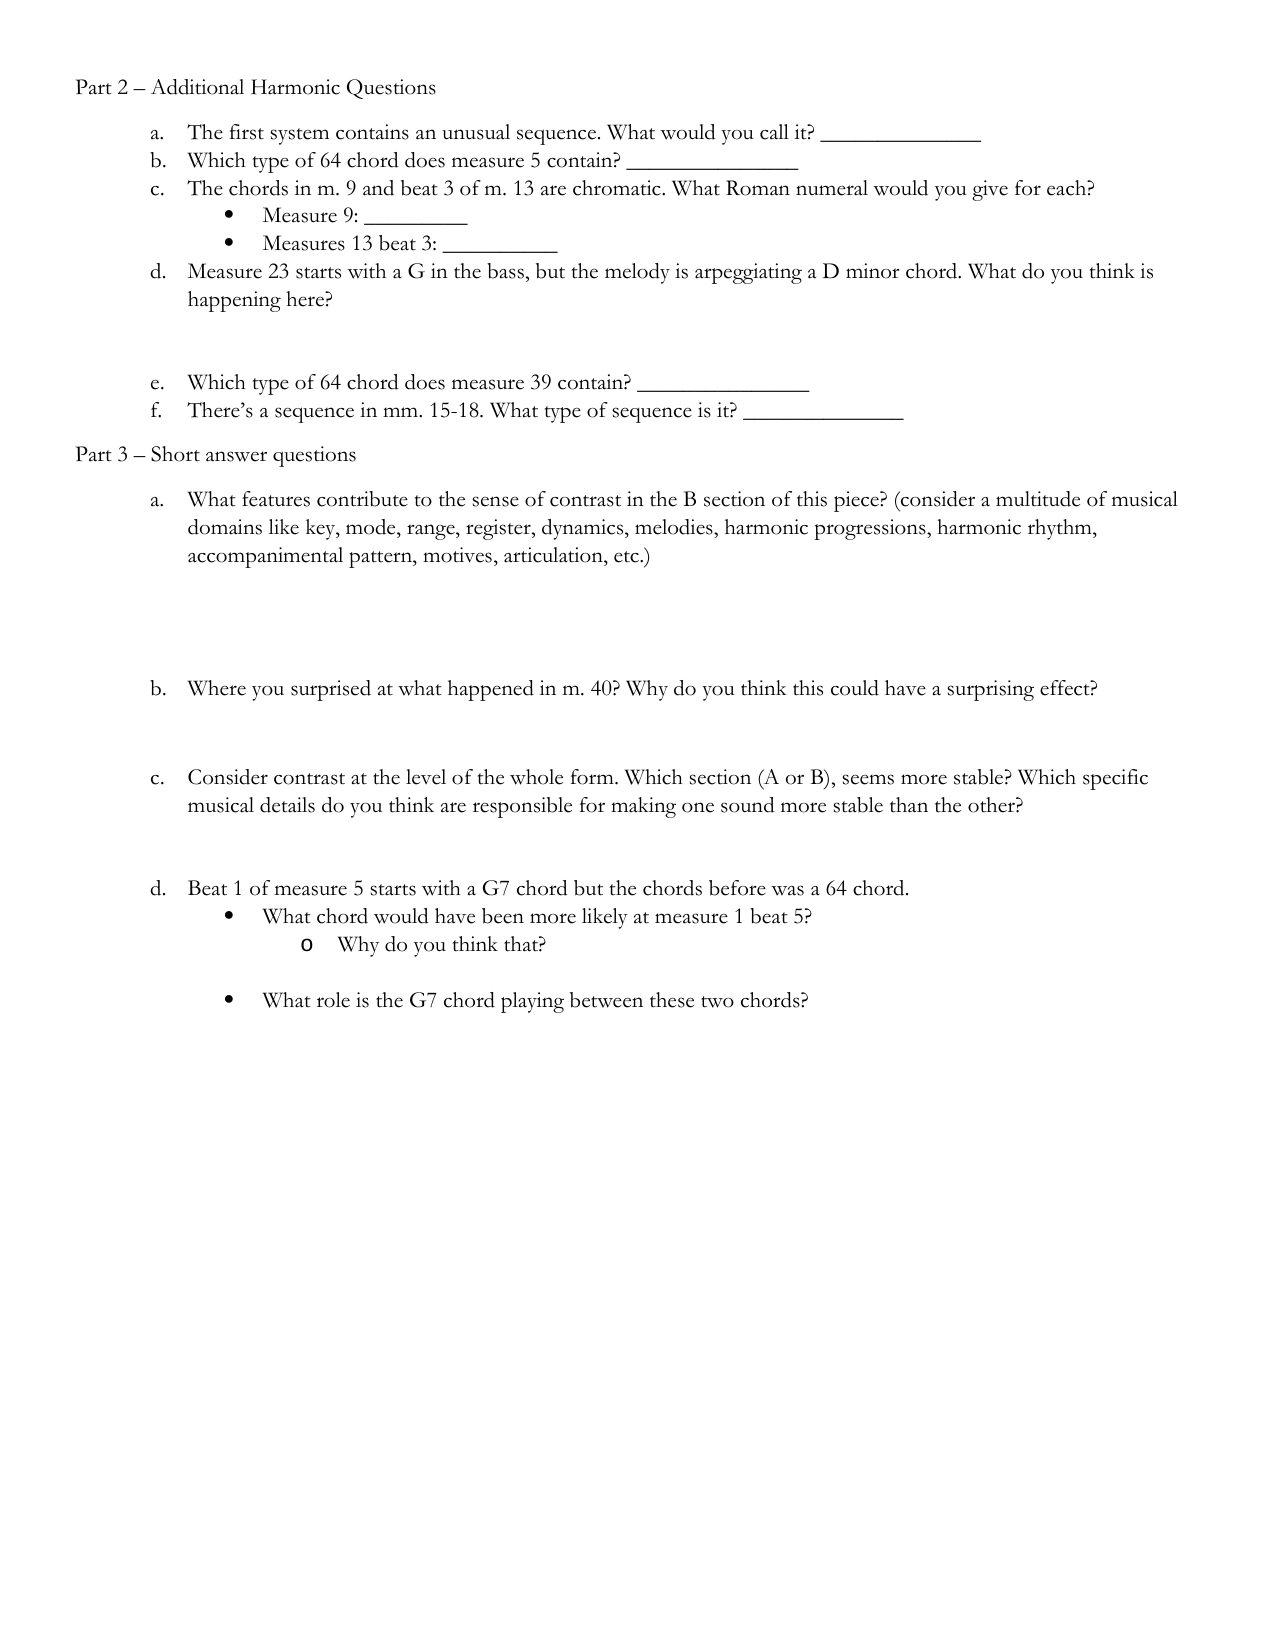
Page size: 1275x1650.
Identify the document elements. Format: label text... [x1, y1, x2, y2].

list Measure 23 starts with a G in the bass, but the melody is arpeggiating a D minor chord. What do you think is happening here? [150, 258, 1200, 312]
list Consider contrast at the level of the whole form. Which section (A or B), seems more stable? Which specific musical details do you think are responsible for making one sound more stable than the other? [150, 764, 1200, 818]
list Why do you think that? [300, 931, 1200, 958]
list What role is the G7 chord playing between these two chords? [225, 988, 1200, 1014]
list The chords in m. 9 and beat 3 of m. 13 are chromatic. What Roman numeral would you give for each? [150, 175, 1200, 201]
list Which type of 64 chord does measure 5 contain? _______________ [150, 147, 1200, 173]
list What chord would have been more likely at measure 1 beat 5? [225, 904, 1200, 929]
list Where you surprised at what happened in m. 40? Why do you think this could have a surprising effect? [150, 676, 1200, 701]
list There’s a sequence in mm. 15-18. What type of sequence is it? ______________ [150, 398, 1200, 423]
list What features contribute to the sense of contrast in the B section of this piece? (consider a multitude of musical domains like key, mode, range, register, dynamics, melodies, harmonic progressions, harmonic rhythm, accompanimental pattern, motives, articulation, etc.) [150, 487, 1200, 568]
list Measures 13 beat 3: __________ [225, 231, 1200, 257]
text Part 3 – Short answer questions [75, 442, 1200, 468]
text Part 2 – Additional Harmonic Questions [75, 75, 1200, 101]
list Beat 1 of measure 5 starts with a G7 chord but the chords before was a 64 chord. [150, 876, 1200, 902]
list Measure 9: _________ [225, 203, 1200, 229]
list Which type of 64 chord does measure 39 contain? _______________ [150, 370, 1200, 396]
list The first system contains an unusual sequence. What would you call it? ______________ [150, 119, 1200, 145]
